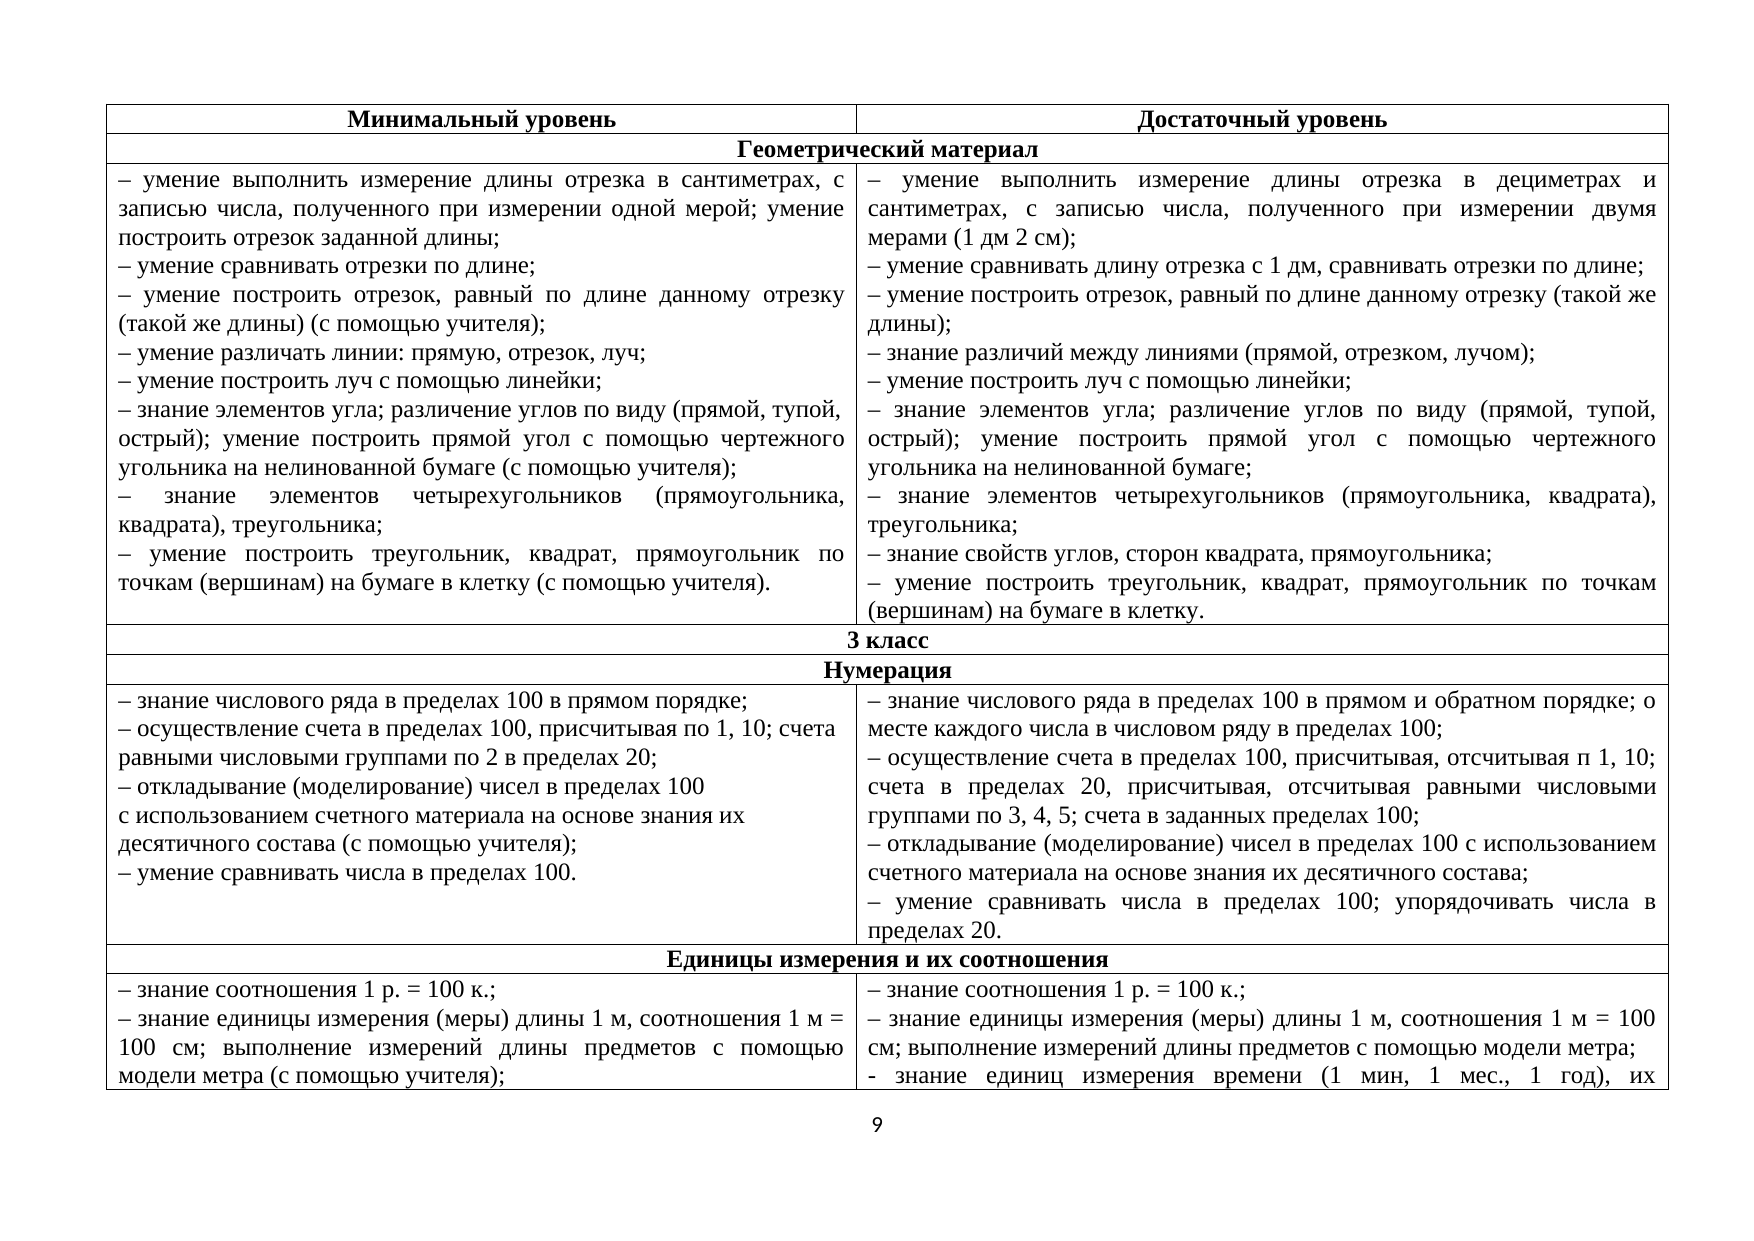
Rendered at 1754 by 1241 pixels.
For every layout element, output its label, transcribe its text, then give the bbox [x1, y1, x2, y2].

table_cell Геометрический материал [107, 134, 1668, 163]
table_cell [857, 974, 1668, 1089]
table_header Достаточный уровень [857, 105, 1668, 133]
table_cell Нумерация [107, 655, 1668, 684]
table_header Минимальный уровень [107, 105, 856, 133]
table_cell 3 класс [107, 625, 1668, 654]
table_cell – знание числового ряда в пределах 100 в прямом и обратном порядке; о месте каждого числа в числовом ряду в пределах 100; – осуществление счета в пределах 100, присчитывая, отсчитывая п 1, 10; счета в пределах 20, присчитывая, отсчитывая равными числовыми группами по 3, 4, 5; счета в заданных пределах 100; – откладывание (моделирование) чисел в пределах 100 с использованием счетного материала на основе знания их десятичного состава; – умение сравнивать числа в пределах 100; упорядочивать числа в пределах 20. [857, 685, 1668, 943]
table_cell Единицы измерения и их соотношения [107, 945, 1668, 973]
table_cell – знание числового ряда в пределах 100 в прямом порядке; – осуществление счета в пределах 100, присчитывая по 1, 10; счета равными числовыми группами по 2 в пределах 20; – откладывание (моделирование) чисел в пределах 100 с использованием счетного материала на основе знания их десятичного состава (с помощью учителя); – умение сравнивать числа в пределах 100. [107, 685, 856, 943]
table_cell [107, 974, 856, 1089]
table_cell – умение выполнить измерение длины отрезка в дециметрах и сантиметрах, с записью числа, полученного при измерении двумя мерами (1 дм 2 см); – умение сравнивать длину отрезка с 1 дм, сравнивать отрезки по длине; – умение построить отрезок, равный по длине данному отрезку (такой же длины); – знание различий между линиями (прямой, отрезком, лучом); – умение построить луч с помощью линейки; – знание элементов угла; различение углов по виду (прямой, тупой, острый); умение построить прямой угол с помощью чертежного угольника на нелинованной бумаге; – знание элементов четырехугольников (прямоугольника, квадрата), треугольника; – знание свойств углов, сторон квадрата, прямоугольника; – умение построить треугольник, квадрат, прямоугольник по точкам (вершинам) на бумаге в клетку. [857, 164, 1668, 624]
table_cell – умение выполнить измерение длины отрезка в сантиметрах, с записью числа, полученного при измерении одной мерой; умение построить отрезок заданной длины; – умение сравнивать отрезки по длине; – умение построить отрезок, равный по длине данному отрезку (такой же длины) (с помощью учителя); – умение различать линии: прямую, отрезок, луч; – умение построить луч с помощью линейки; – знание элементов угла; различение углов по виду (прямой, тупой, острый); умение построить прямой угол с помощью чертежного угольника на нелинованной бумаге (с помощью учителя); – знание элементов четырехугольников (прямоугольника, квадрата), треугольника; – умение построить треугольник, квадрат, прямоугольник по точкам (вершинам) на бумаге в клетку (с помощью учителя). [107, 164, 856, 624]
